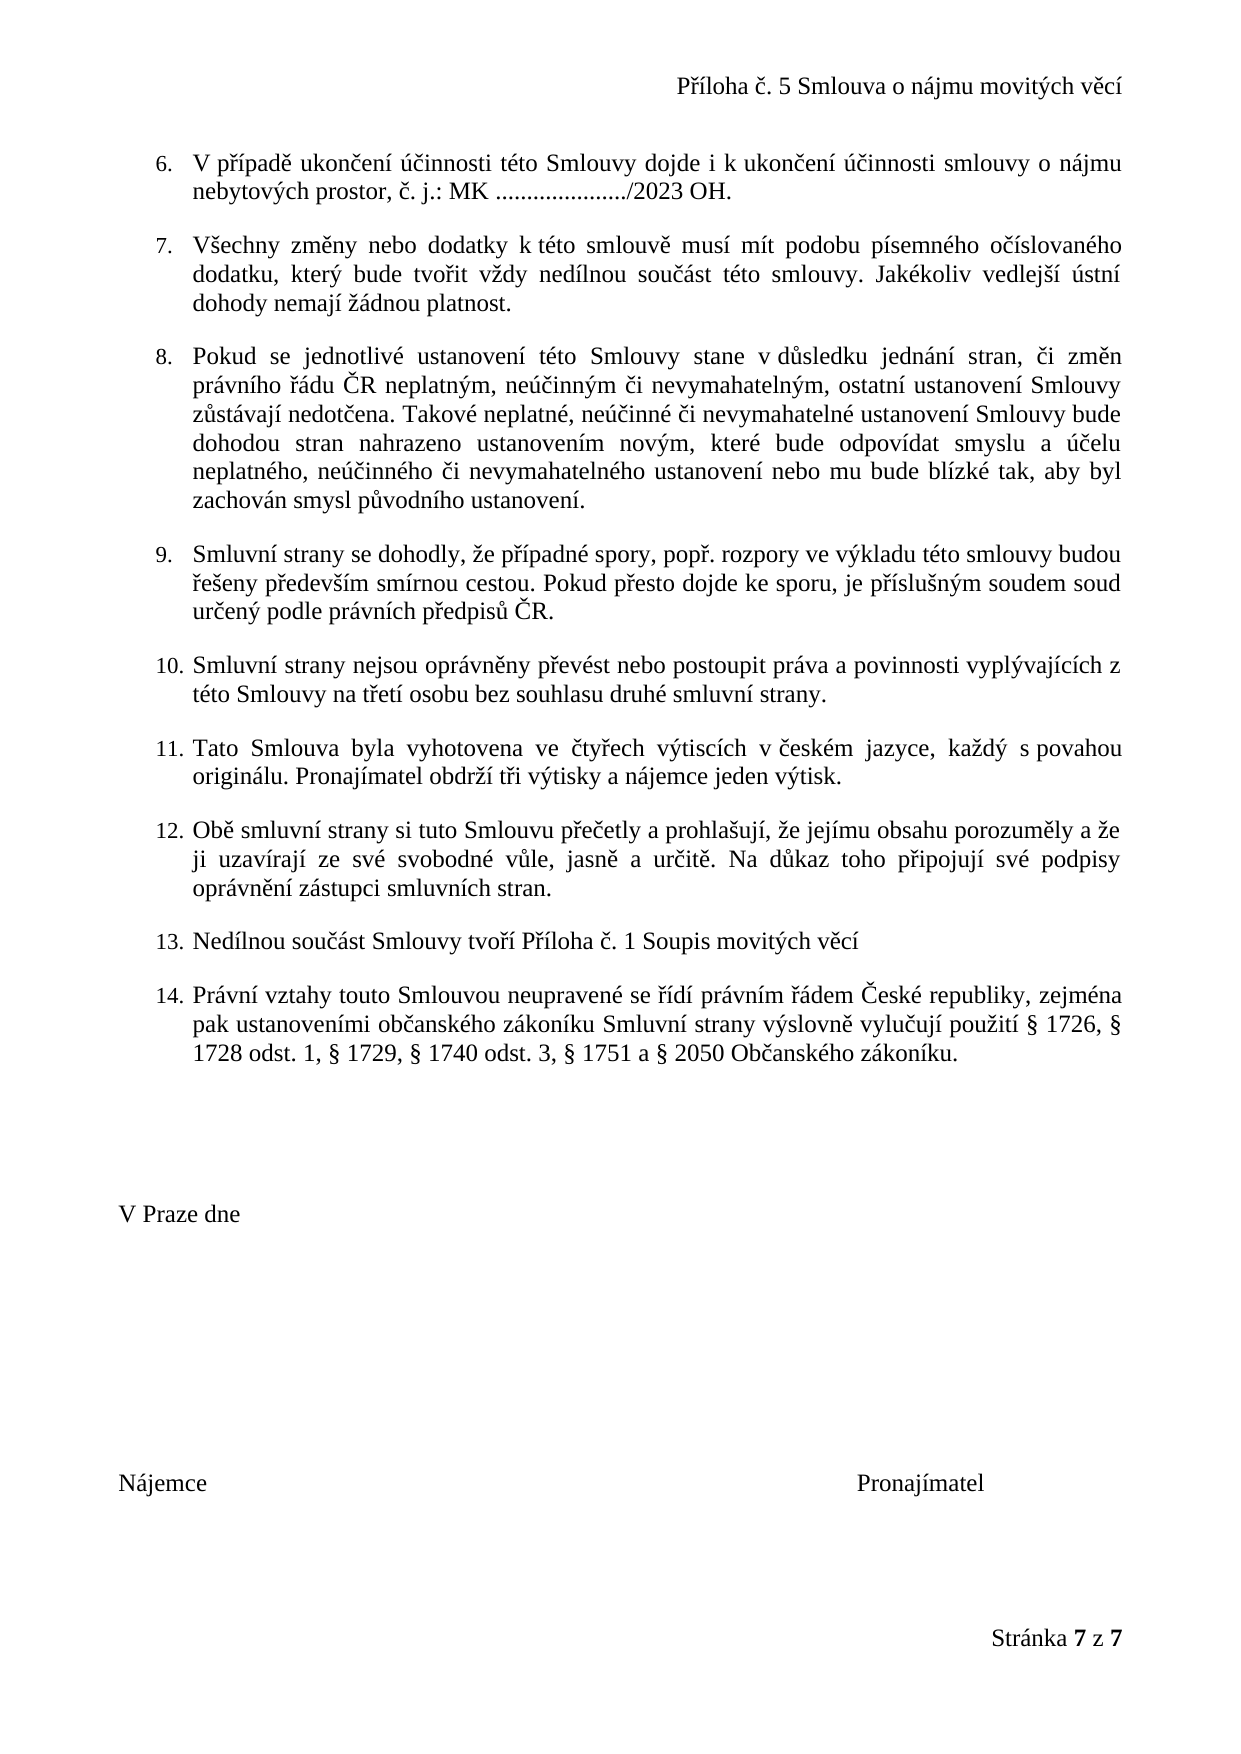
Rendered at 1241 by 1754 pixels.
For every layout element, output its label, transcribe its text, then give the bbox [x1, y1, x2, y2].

list Smluvní strany se dohodly, že případné spory, popř. rozpory ve výkladu této smlouvy budou řešeny především smírnou cestou. Pokud přesto dojde ke sporu, je příslušným soudem soud určený podle právních předpisů ČR. [155, 539, 1122, 625]
text Nájemce Pronajímatel [118, 1468, 1122, 1496]
list Nedílnou součást Smlouvy tvoří Příloha č. 1 Soupis movitých věcí [155, 926, 1122, 955]
list Právní vztahy touto Smlouvou neupravené se řídí právním řádem České republiky, zejména pak ustanoveními občanského zákoníku Smluvní strany výslovně vylučují použití § 1726, § 1728 odst. 1, § 1729, § 1740 odst. 3, § 1751 a § 2050 Občanského zákoníku. [155, 980, 1122, 1066]
list Všechny změny nebo dodatky k této smlouvě musí mít podobu písemného očíslovaného dodatku, který bude tvořit vždy nedílnou součást této smlouvy. Jakékoliv vedlejší ústní dohody nemají žádnou platnost. [155, 230, 1122, 316]
list Obě smluvní strany si tuto Smlouvu přečetly a prohlašují, že jejímu obsahu porozuměly a že ji uzavírají ze své svobodné vůle, jasně a určitě. Na důkaz toho připojují své podpisy oprávnění zástupci smluvních stran. [155, 815, 1122, 901]
list Tato Smlouva byla vyhotovena ve čtyřech výtiscích v českém jazyce, každý s povahou originálu. Pronajímatel obdrží tři výtisky a nájemce jeden výtisk. [155, 733, 1122, 790]
list V případě ukončení účinnosti této Smlouvy dojde i k ukončení účinnosti smlouvy o nájmu nebytových prostor, č. j.: MK ...................../2023 OH. [155, 148, 1122, 205]
list Pokud se jednotlivé ustanovení této Smlouvy stane v důsledku jednání stran, či změn právního řádu ČR neplatným, neúčinným či nevymahatelným, ostatní ustanovení Smlouvy zůstávají nedotčena. Takové neplatné, neúčinné či nevymahatelné ustanovení Smlouvy bude dohodou stran nahrazeno ustanovením novým, které bude odpovídat smyslu a účelu neplatného, neúčinného či nevymahatelného ustanovení nebo mu bude blízké tak, aby byl zachován smysl původního ustanovení. [155, 341, 1122, 514]
text V Praze dne [118, 1199, 1122, 1228]
list Smluvní strany nejsou oprávněny převést nebo postoupit práva a povinnosti vyplývajících z této Smlouvy na třetí osobu bez souhlasu druhé smluvní strany. [155, 650, 1122, 708]
